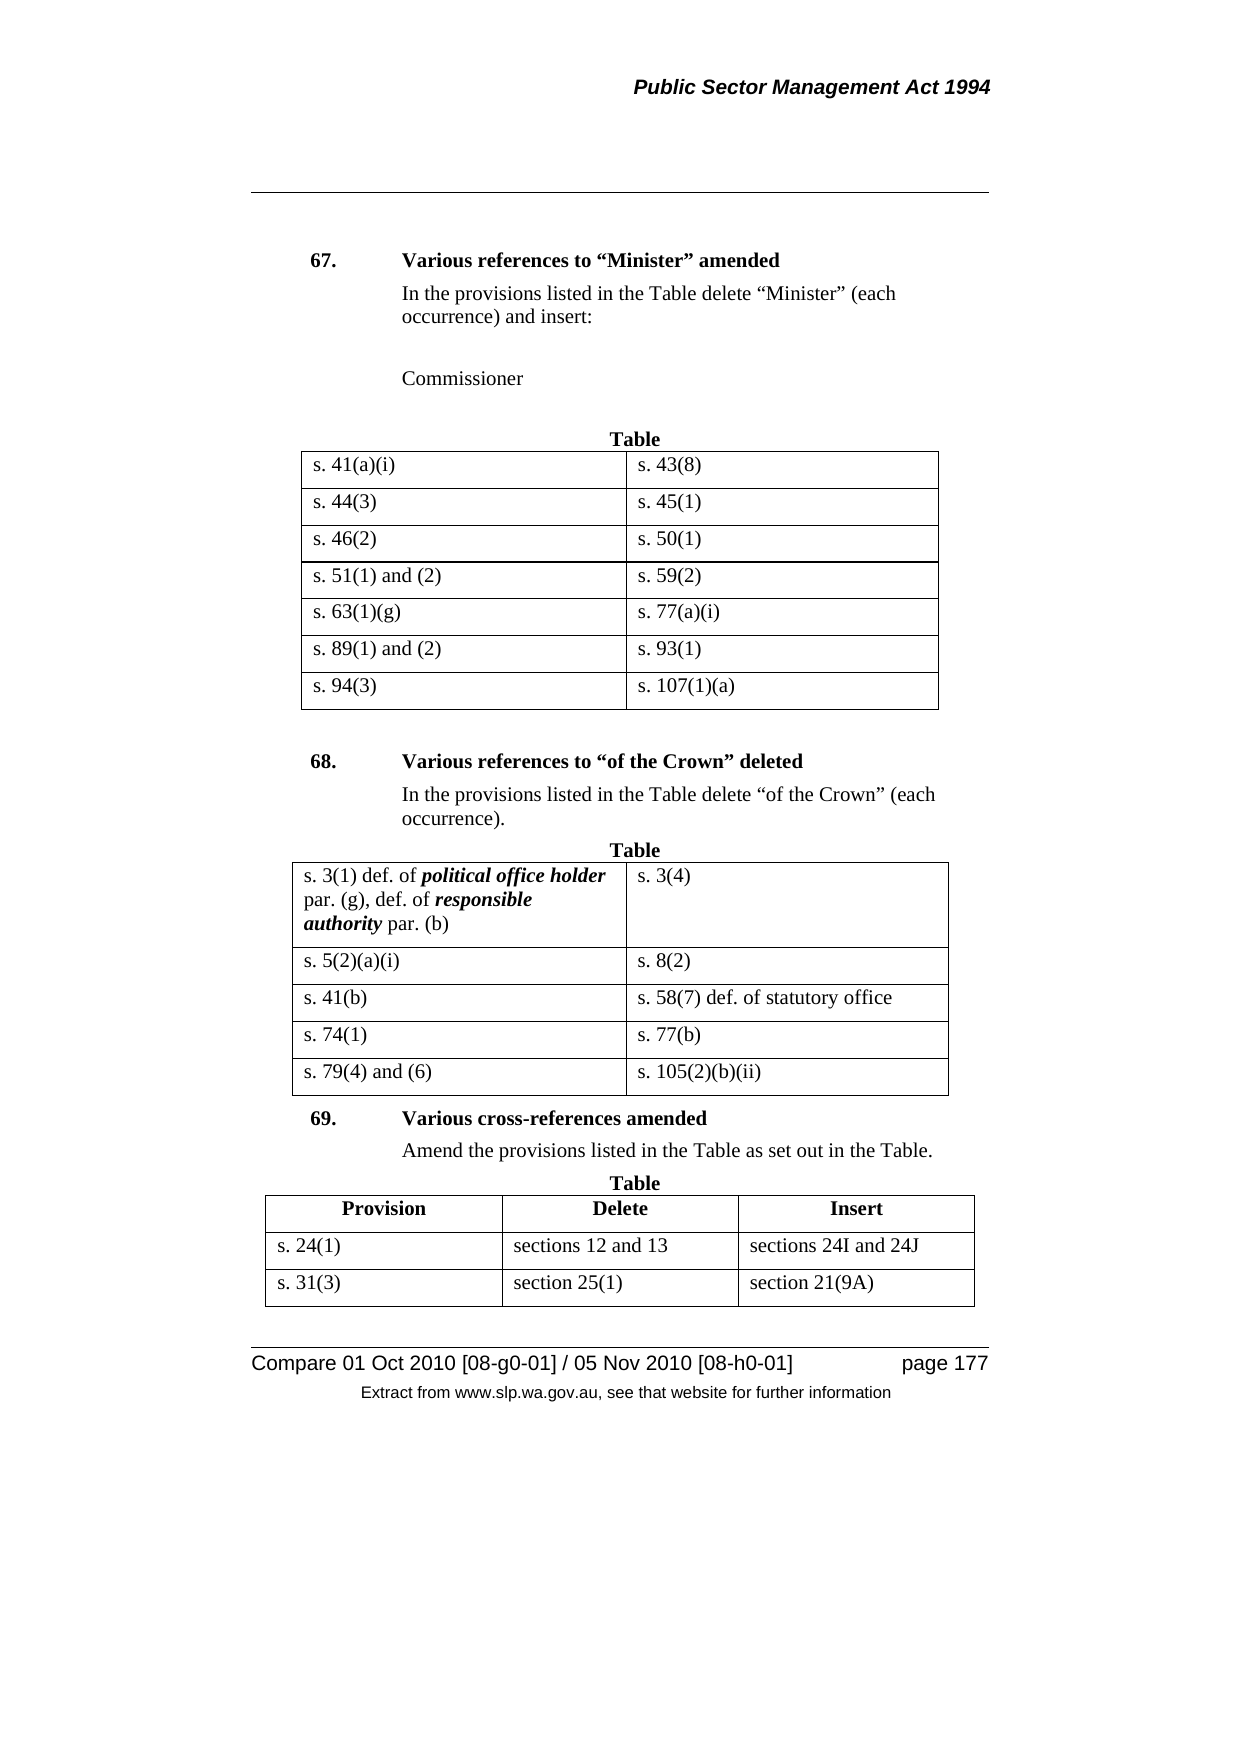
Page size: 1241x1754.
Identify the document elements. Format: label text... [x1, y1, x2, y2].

subtitle 67. Various references to “Minister” amended [310, 248, 959, 272]
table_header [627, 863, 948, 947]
text In the provisions listed in the Table delete “Minister” (each occurrence) and insert: [313, 280, 959, 328]
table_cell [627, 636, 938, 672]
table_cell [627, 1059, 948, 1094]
subtitle 69. Various cross-references amended [310, 1106, 959, 1130]
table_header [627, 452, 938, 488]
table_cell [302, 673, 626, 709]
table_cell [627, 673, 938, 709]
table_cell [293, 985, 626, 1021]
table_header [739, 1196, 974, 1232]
text In the provisions listed in the Table delete “of the Crown” (each occurrence). [313, 782, 959, 830]
subtitle Table [310, 427, 959, 451]
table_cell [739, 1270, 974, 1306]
subtitle Table [310, 1171, 959, 1195]
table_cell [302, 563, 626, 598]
text Amend the provisions listed in the Table as set out in the Table. [313, 1138, 959, 1162]
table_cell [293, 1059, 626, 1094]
subtitle 68. Various references to “of the Crown” deleted [310, 749, 959, 773]
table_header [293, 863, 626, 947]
text Commissioner [313, 366, 959, 390]
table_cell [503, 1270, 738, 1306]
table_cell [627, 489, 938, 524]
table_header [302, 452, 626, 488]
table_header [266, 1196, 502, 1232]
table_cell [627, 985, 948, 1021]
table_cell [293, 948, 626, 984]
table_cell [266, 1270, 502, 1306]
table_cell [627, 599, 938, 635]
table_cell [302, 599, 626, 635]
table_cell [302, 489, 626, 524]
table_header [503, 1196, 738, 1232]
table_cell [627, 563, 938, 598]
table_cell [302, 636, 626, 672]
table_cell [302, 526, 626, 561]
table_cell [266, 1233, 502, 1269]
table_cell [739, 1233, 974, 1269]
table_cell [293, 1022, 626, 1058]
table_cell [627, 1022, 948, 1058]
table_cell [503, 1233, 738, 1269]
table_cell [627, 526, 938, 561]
subtitle Table [310, 838, 959, 862]
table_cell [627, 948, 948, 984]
